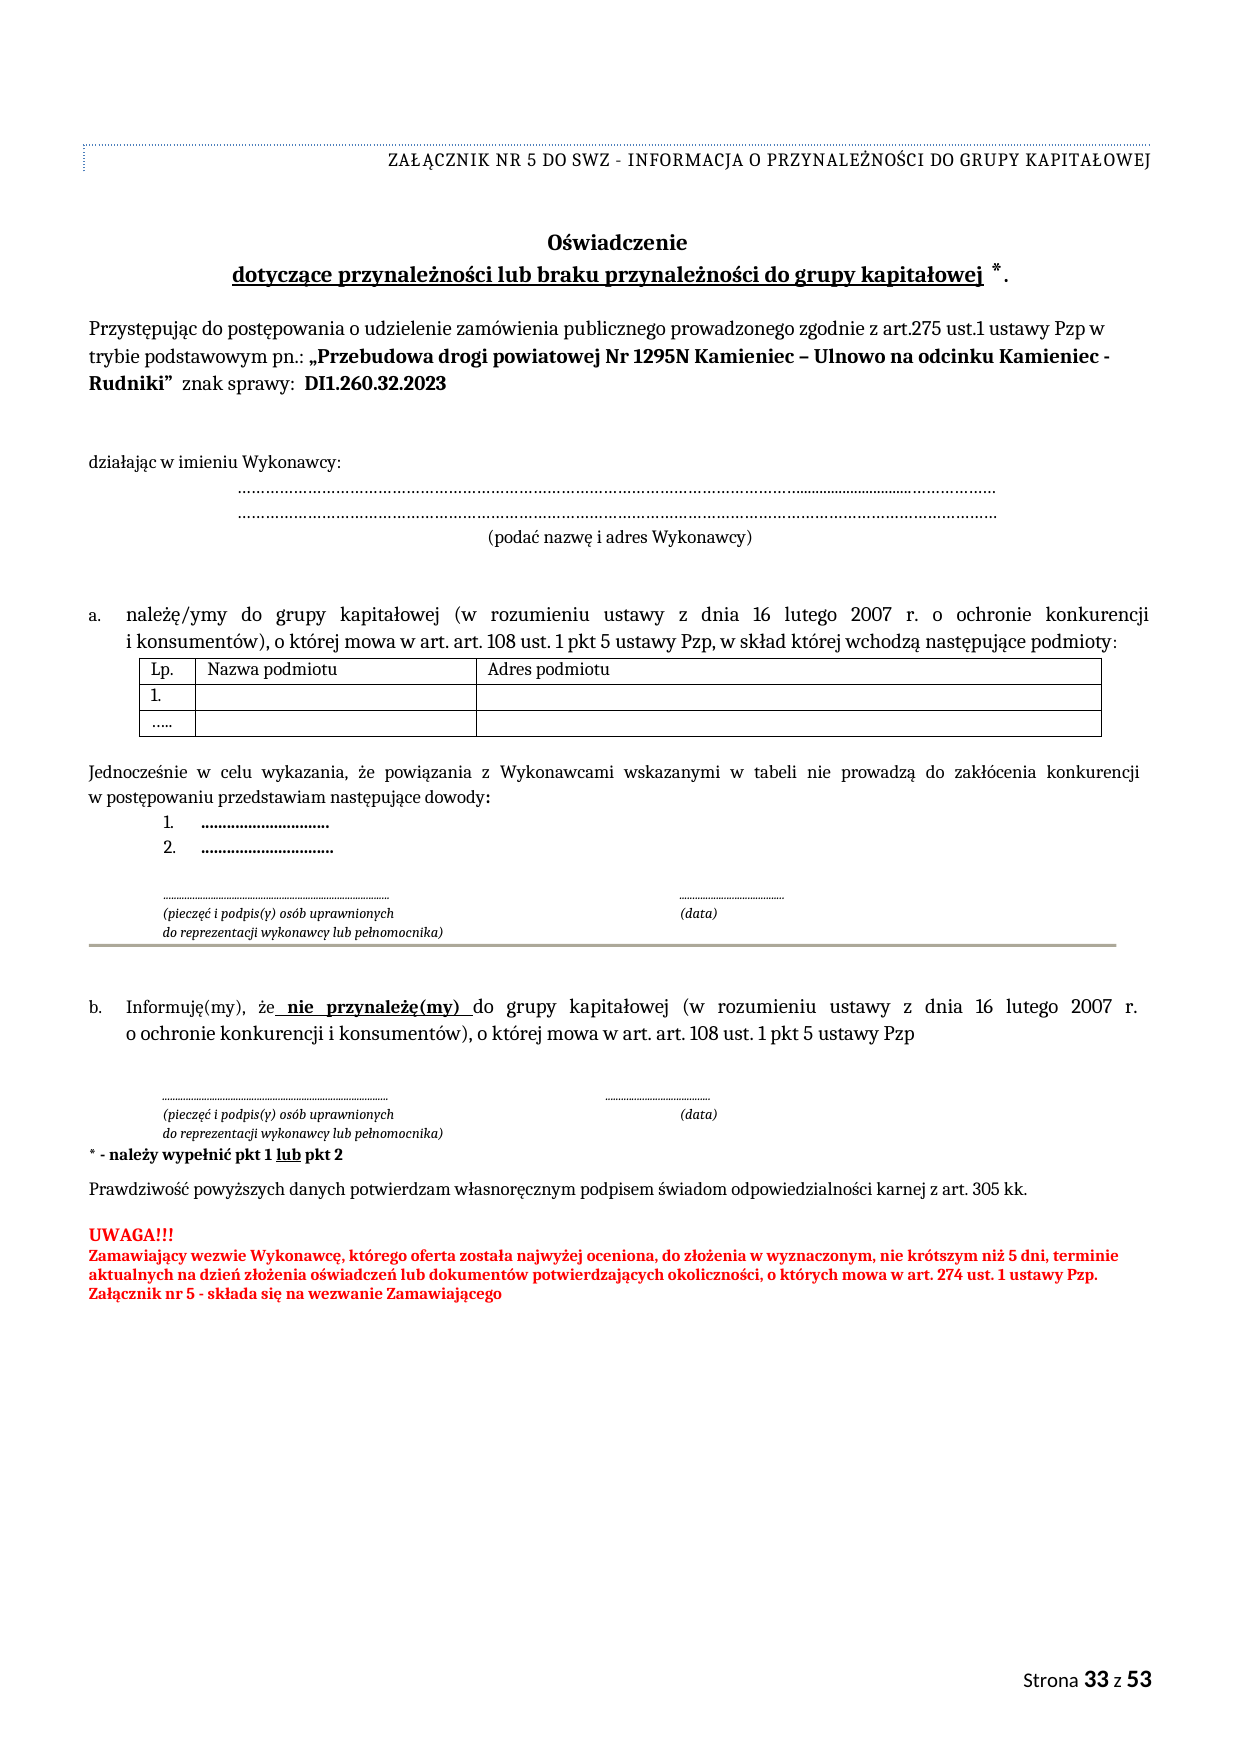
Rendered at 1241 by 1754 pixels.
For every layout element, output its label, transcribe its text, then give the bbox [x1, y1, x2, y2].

text Oświadczenie dotyczące przynależności lub braku przynależności do grupy kapitałowej *. [89, 229, 1152, 289]
text Przystępując do postępowania o udzielenie zamówienia publicznego prowadzonego zgodnie z art.275 ust.1 ustawy Pzp w trybie podstawowym pn.: „Przebudowa drogi powiatowej Nr 1295N Kamieniec – Ulnowo na odcinku Kamieniec - Rudniki” znak sprawy: DI1.260.32.2023 [89, 317, 1152, 396]
text * - należy wypełnić pkt 1 lub pkt 2 [89, 1145, 1152, 1178]
text (pieczęć i podpis(y) osób uprawnionych (data) do reprezentacji wykonawcy lub pełnomocnika) [162, 1106, 1152, 1142]
list należę/ymy do grupy kapitałowej (w rozumieniu ustawy z dnia 16 lutego 2007 r. o ochronie konkurencji i konsumentów), o której mowa w art. art. 108 ust. 1 pkt 5 ustawy Pzp, w skład której wchodzą następujące podmioty: [88, 603, 1152, 654]
table_cell [477, 685, 1101, 710]
table_cell [477, 711, 1101, 736]
subtitle Załącznik Nr 5 do SWZ - informacja o przynależności do grupy kapitałowej [83, 144, 1152, 171]
text (podać nazwę i adres Wykonawcy) [89, 526, 1152, 548]
text Prawdziwość powyższych danych potwierdzam własnoręcznym podpisem świadom odpowiedzialności karnej z art. 305 kk. [89, 1178, 1152, 1200]
text działając w imieniu Wykonawcy: [89, 452, 1152, 473]
table_header Adres podmiotu [477, 659, 1101, 684]
table_cell ….. [140, 711, 195, 736]
text ...................................................................................... ........................................ [89, 1087, 1152, 1104]
text ...................................................................................... ........................................ [90, 886, 1152, 903]
list .............................. [163, 812, 1152, 833]
table_header Nazwa podmiotu [196, 659, 476, 684]
table_cell 1. [140, 685, 195, 710]
table_cell [196, 685, 476, 710]
table_cell [196, 711, 476, 736]
text Jednocześnie w celu wykazania, że powiązania z Wykonawcami wskazanymi w tabeli nie prowadzą do zakłócenia konkurencji w postępowaniu przedstawiam następujące dowody: [89, 762, 1152, 808]
text ………………………………………………………………………………………………………….............................……………… [162, 477, 1152, 498]
text (pieczęć i podpis(y) osób uprawnionych (data) do reprezentacji wykonawcy lub pełnomocnika) [162, 905, 1152, 941]
list Informuję(my), że nie przynależę(my) do grupy kapitałowej (w rozumieniu ustawy z dnia 16 lutego 2007 r. o ochronie konkurencji i konsumentów), o której mowa w art. art. 108 ust. 1 pkt 5 ustawy Pzp [88, 994, 1152, 1046]
text UWAGA!!! [89, 1225, 1152, 1246]
list ............................... [163, 836, 1152, 858]
text ……………………………………………………………………………………………………………………………………………… [162, 501, 1152, 523]
table_header Lp. [140, 659, 195, 684]
text Zamawiający wezwie Wykonawcę, którego oferta została najwyżej oceniona, do złożenia w wyznaczonym, nie krótszym niż 5 dni, terminie aktualnych na dzień złożenia oświadczeń lub dokumentów potwierdzających okoliczności, o których mowa w art. 274 ust. 1 ustawy Pzp. Załącznik nr 5 - składa się na wezwanie Zamawiającego [89, 1246, 1152, 1304]
